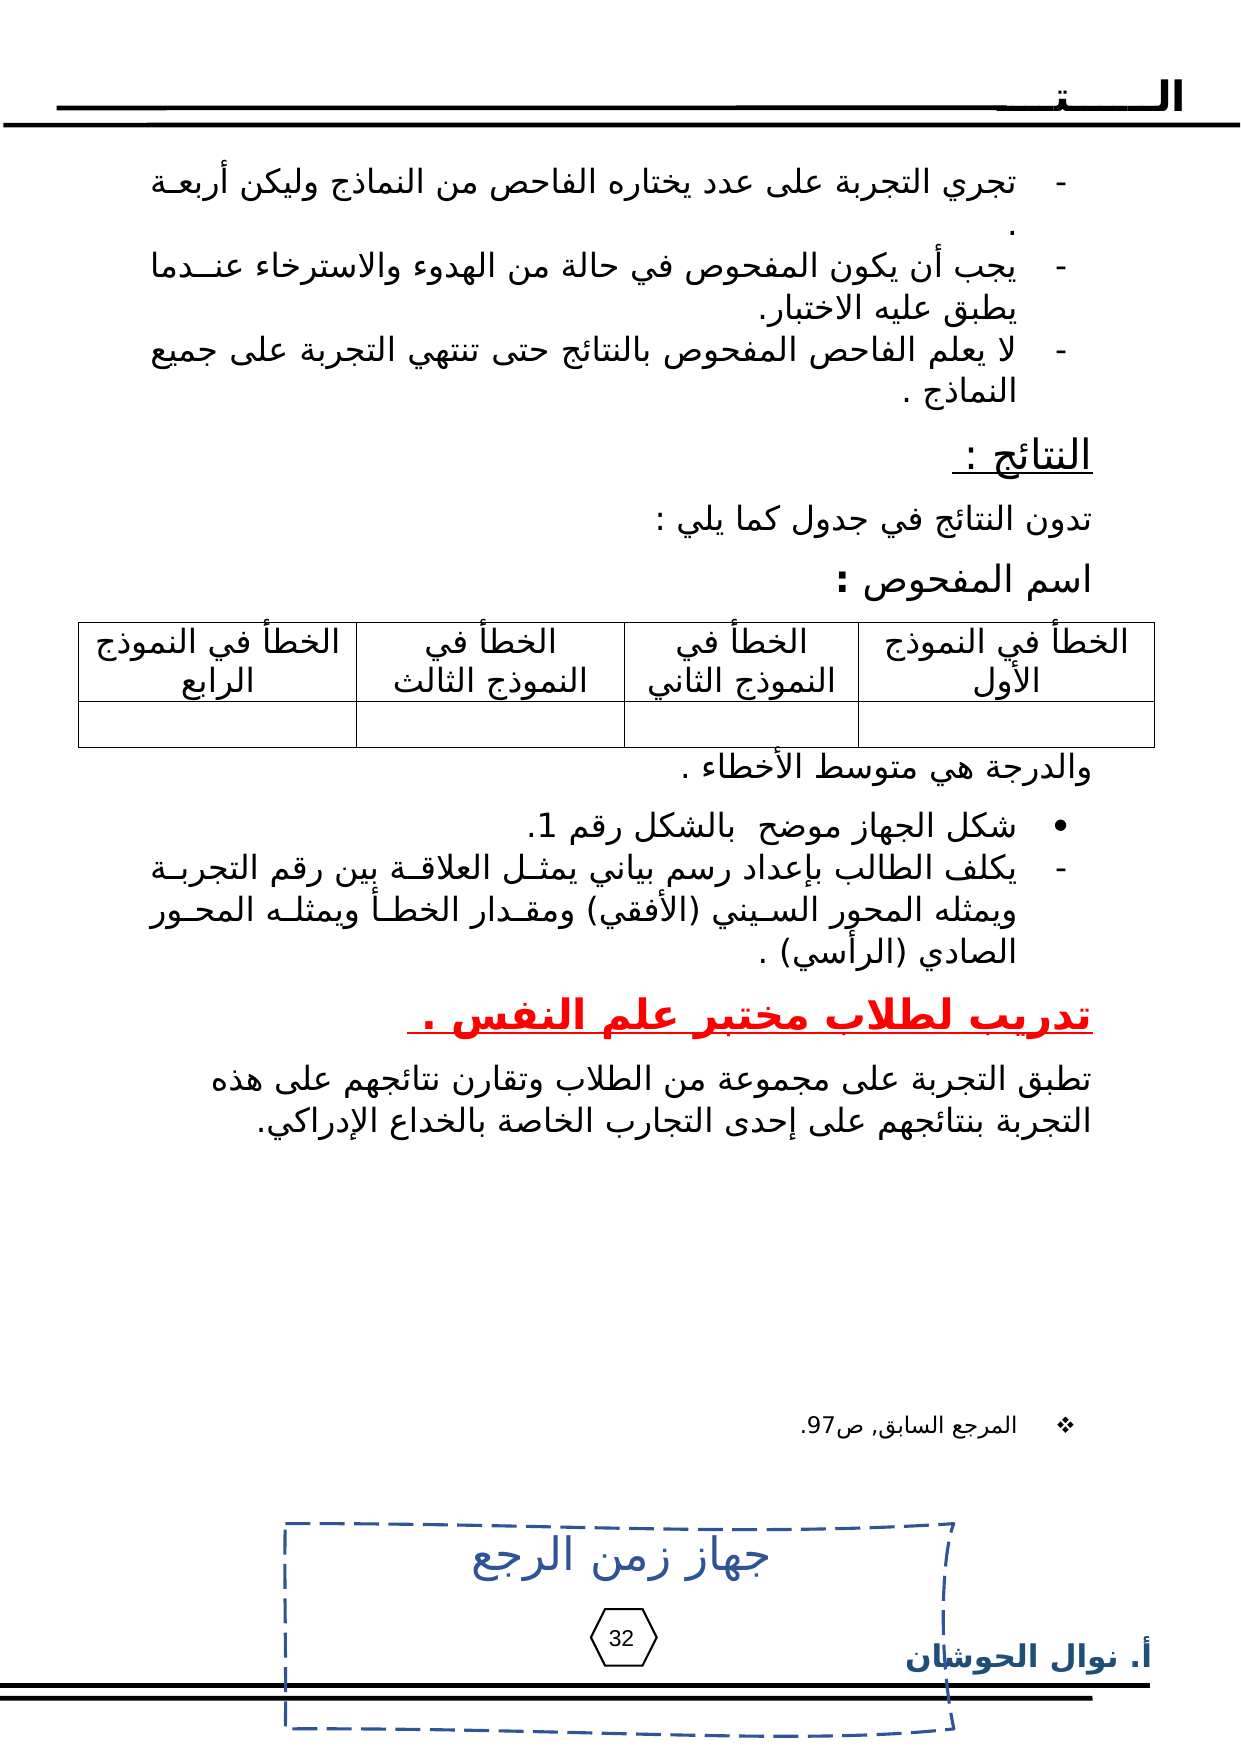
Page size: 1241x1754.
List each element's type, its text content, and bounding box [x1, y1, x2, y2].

table_header الخطأ في النموذج الرابع [79, 623, 356, 701]
table_cell [357, 702, 624, 747]
table_header الخطأ في النموذج الثالث [357, 623, 624, 701]
table_header الخطأ في النموذج الثاني [625, 623, 858, 701]
list لا يعلم الفاحص المفحوص بالنتائج حتى تنتهي التجربة على جميع النماذج . [150, 330, 1055, 411]
text تدون النتائج في جدول كما يلي : [150, 499, 1093, 538]
table_cell [79, 702, 356, 747]
table_header الخطأ في النموذج الأول [859, 623, 1154, 701]
list شكل الجهاز موضح بالشكل رقم 1. [150, 807, 1055, 845]
table_cell [625, 702, 858, 747]
list المرجع السابق, ص97. [150, 1412, 1055, 1439]
text تطبق التجربة على مجموعة من الطلاب وتقارن نتائجهم على هذه التجربة بنتائجهم على إحدى التجارب الخاصة بالخداع الإدراكي. [150, 1060, 1093, 1141]
text النتائج : [150, 430, 1093, 479]
list تجري التجربة على عدد يختاره الفاحص من النماذج وليكن أربعة . [150, 162, 1055, 243]
text والدرجة هي متوسط الأخطاء . [150, 748, 1093, 787]
list يكلف الطالب بإعداد رسم بياني يمثل العلاقة بين رقم التجربة ويمثله المحور السيني (الأفقي) ومقدار الخطأ ويمثله المحور الصادي (الرأسي) . [150, 848, 1055, 971]
list يجب أن يكون المفحوص في حالة من الهدوء والاسترخاء عندما يطبق عليه الاختبار. [150, 246, 1055, 327]
table_cell [859, 702, 1154, 747]
text تدريب لطلاب مختبر علم النفس . [150, 991, 1093, 1039]
text اسم المفحوص : [150, 558, 1093, 602]
text جهاز زمن الرجع [150, 1528, 1093, 1581]
